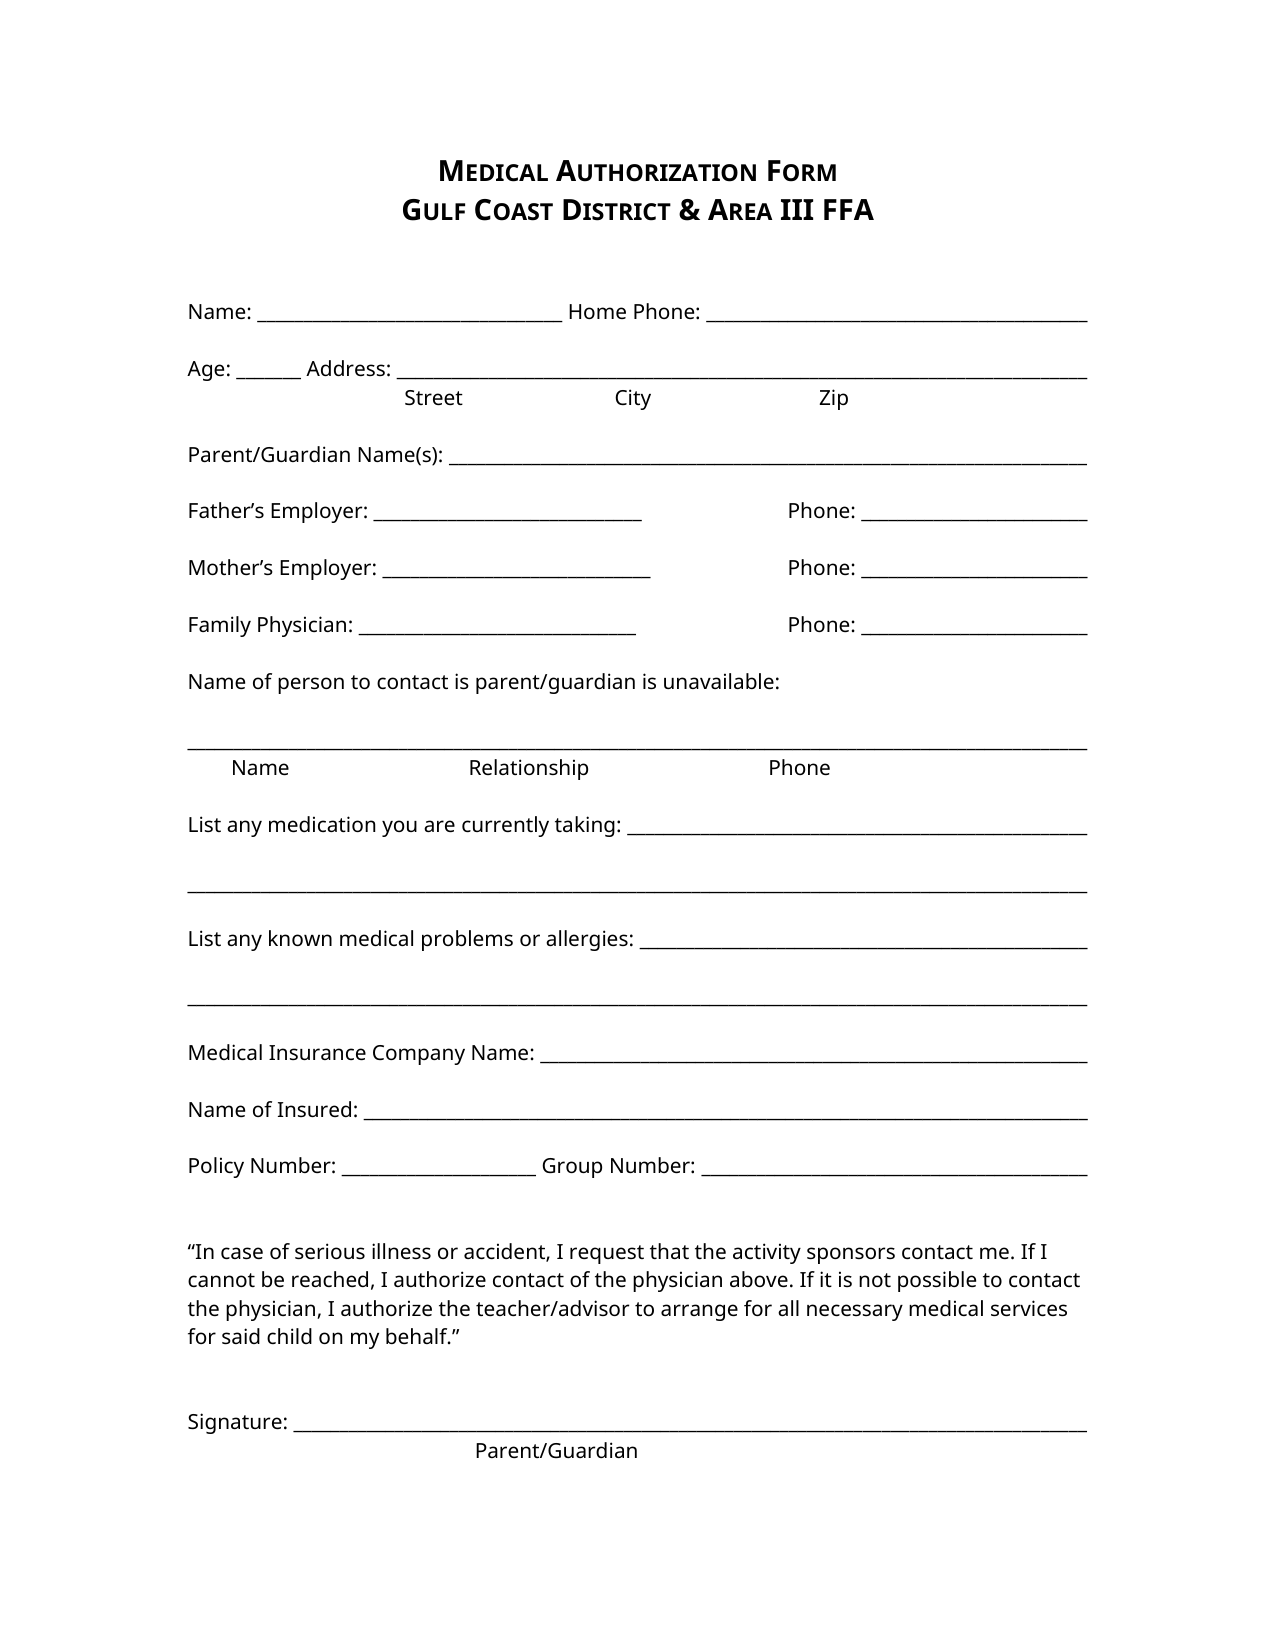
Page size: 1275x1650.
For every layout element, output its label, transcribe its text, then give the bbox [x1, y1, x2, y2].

text Mother’s Employer: _____________________________ Phone: [187, 553, 1087, 582]
text “In case of serious illness or accident, I request that the activity sponsors contact me. If I cannot be reached, I authorize contact of the physician above. If it is not possible to contact the physician, I authorize the teacher/advisor to arrange for all necessary medical services for said child on my behalf.” [187, 1237, 1087, 1351]
text Parent/Guardian Name(s): [187, 440, 1087, 468]
text Father’s Employer: _____________________________ Phone: [187, 497, 1087, 525]
text List any medication you are currently taking: [187, 810, 1087, 838]
text Name of person to contact is parent/guardian is unavailable: [187, 667, 1087, 696]
text Name of Insured: [187, 1095, 1087, 1123]
text Age: _______ Address: [187, 354, 1087, 383]
text Parent/Guardian [187, 1436, 1087, 1464]
text List any known medical problems or allergies: [187, 924, 1087, 952]
text Name Relationship Phone [187, 753, 1087, 781]
text Policy Number: _____________________ Group Number: [187, 1152, 1087, 1180]
text Street City Zip [187, 383, 1087, 411]
text Gulf Coast District & Area III FFA [187, 190, 1087, 229]
text Medical Authorization Form [187, 150, 1087, 190]
text Signature: [187, 1407, 1087, 1436]
text Family Physician: ______________________________ Phone: [187, 610, 1087, 639]
text Medical Insurance Company Name: [187, 1038, 1087, 1066]
text Name: _________________________________ Home Phone: [187, 297, 1087, 326]
